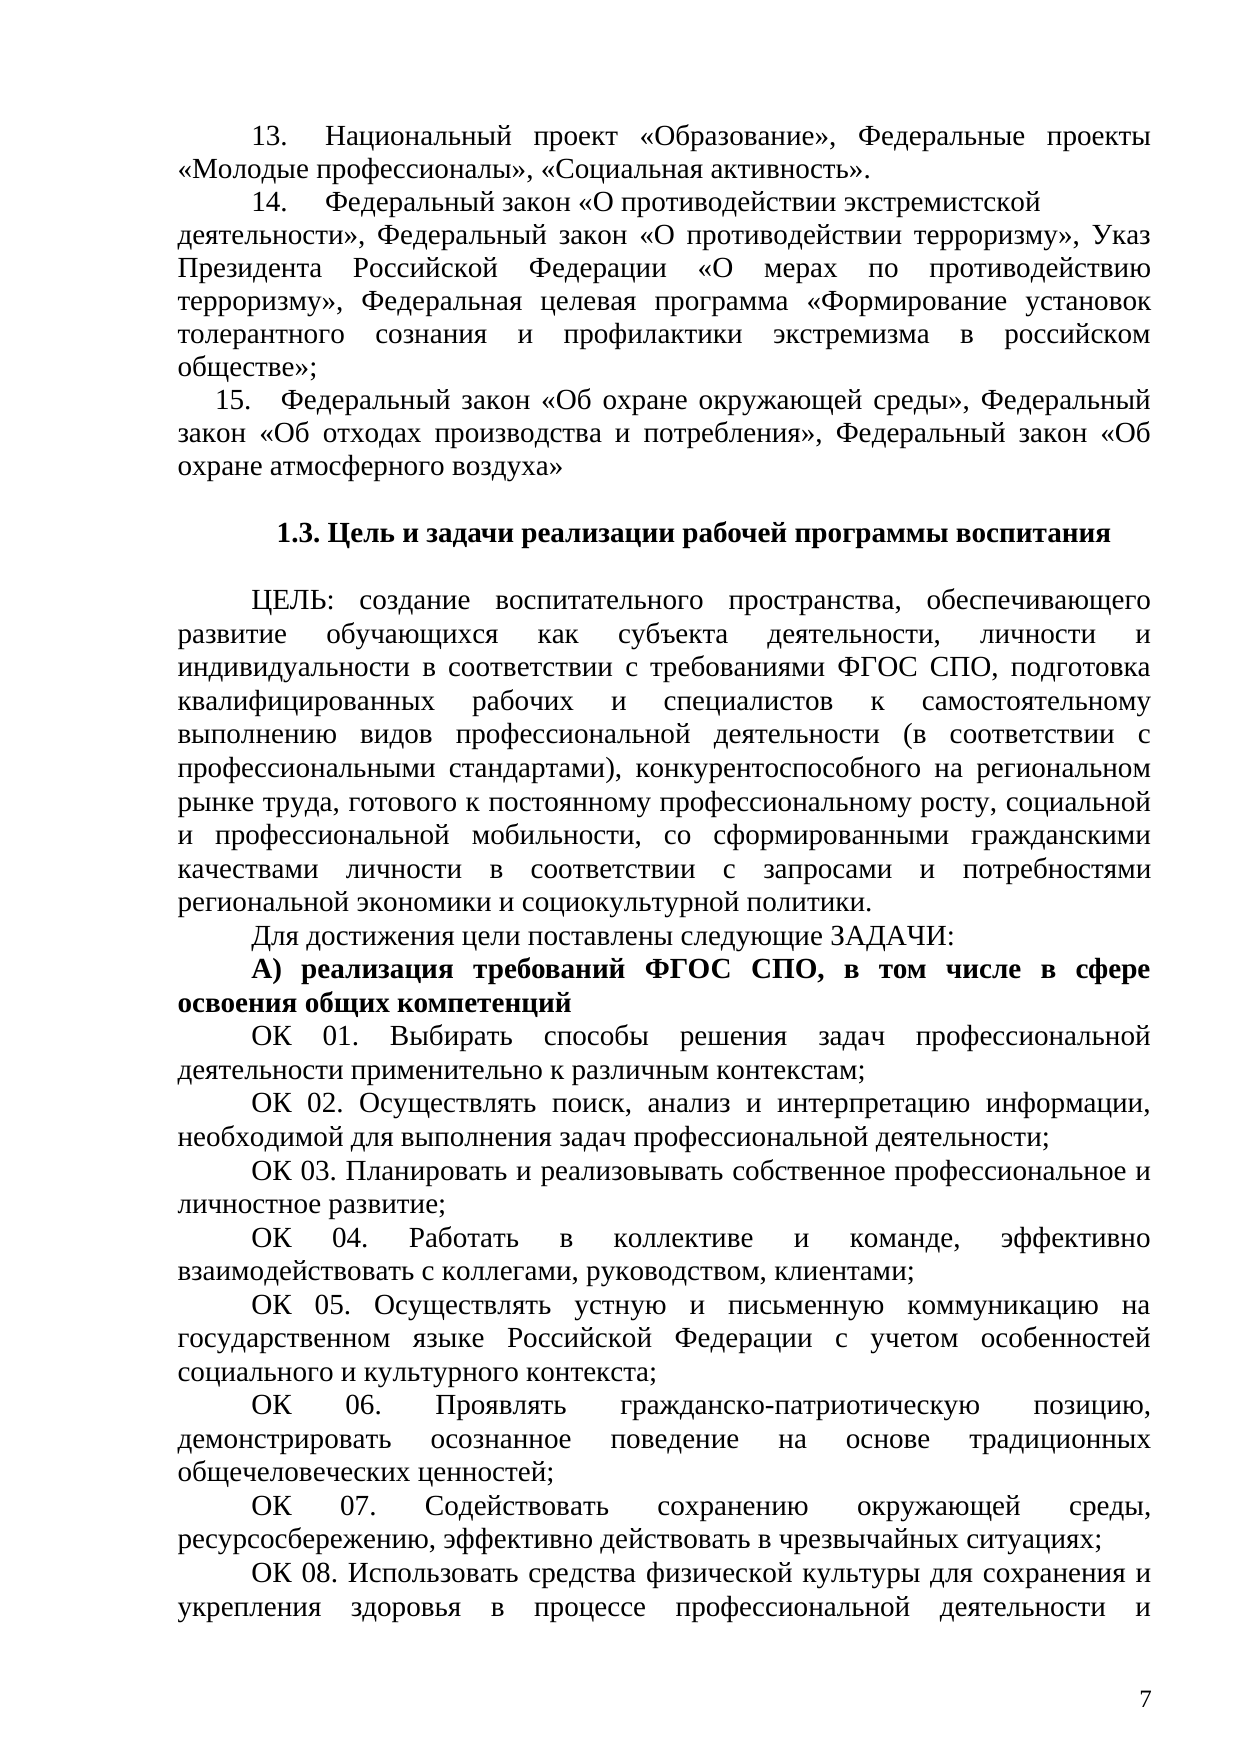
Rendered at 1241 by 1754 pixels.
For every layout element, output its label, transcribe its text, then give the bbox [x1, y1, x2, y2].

text ОК 02. Осуществлять поиск, анализ и интерпретацию информации, необходимой для выполнения задач профессиональной деятельности; [177, 1086, 1152, 1153]
text ОК 05. Осуществлять устную и письменную коммуникацию на государственном языке Российской Федерации с учетом особенностей социального и культурного контекста; [177, 1287, 1152, 1387]
text А) реализация требований ФГОС СПО, в том числе в сфере освоения общих компетенций [177, 951, 1152, 1018]
text ОК 03. Планировать и реализовывать собственное профессиональное и личностное развитие; [177, 1153, 1152, 1220]
text Для достижения цели поставлены следующие ЗАДАЧИ: [177, 918, 1152, 951]
text ОК 06. Проявлять гражданско-патриотическую позицию, демонстрировать осознанное поведение на основе традиционных общечеловеческих ценностей; [177, 1387, 1152, 1488]
list Федеральный закон «О противодействии экстремистской [251, 185, 1152, 218]
text ОК 04. Работать в коллективе и команде, эффективно взаимодействовать с коллегами, руководством, клиентами; [177, 1220, 1152, 1287]
list Национальный проект «Образование», Федеральные проекты «Молодые профессионалы», «Социальная активность». [177, 118, 1152, 185]
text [177, 1555, 1152, 1622]
text деятельности», Федеральный закон «О противодействии терроризму», Указ Президента Российской Федерации «О мерах по противодействию терроризму», Федеральная целевая программа «Формирование установок толерантного сознания и профилактики экстремизма в российском обществе»; [177, 218, 1152, 383]
list Федеральный закон «Об охране окружающей среды», Федеральный закон «Об отходах производства и потребления», Федеральный закон «Об охране атмосферного воздуха» [177, 383, 1152, 482]
text 1.3. Цель и задачи реализации рабочей программы воспитания [177, 515, 1152, 549]
text ОК 01. Выбирать способы решения задач профессиональной деятельности применительно к различным контекстам; [177, 1018, 1152, 1086]
text ЦЕЛЬ: создание воспитательного пространства, обеспечивающего развитие обучающихся как субъекта деятельности, личности и индивидуальности в соответствии с требованиями ФГОС СПО, подготовка квалифицированных рабочих и специалистов к самостоятельному выполнению видов профессиональной деятельности (в соответствии с профессиональными стандартами), конкурентоспособного на региональном рынке труда, готового к постоянному профессиональному росту, социальной и профессиональной мобильности, со сформированными гражданскими качествами личности в соответствии с запросами и потребностями региональной экономики и социокультурной политики. [177, 582, 1152, 918]
text ОК 07. Содействовать сохранению окружающей среды, ресурсосбережению, эффективно действовать в чрезвычайных ситуациях; [177, 1488, 1152, 1555]
